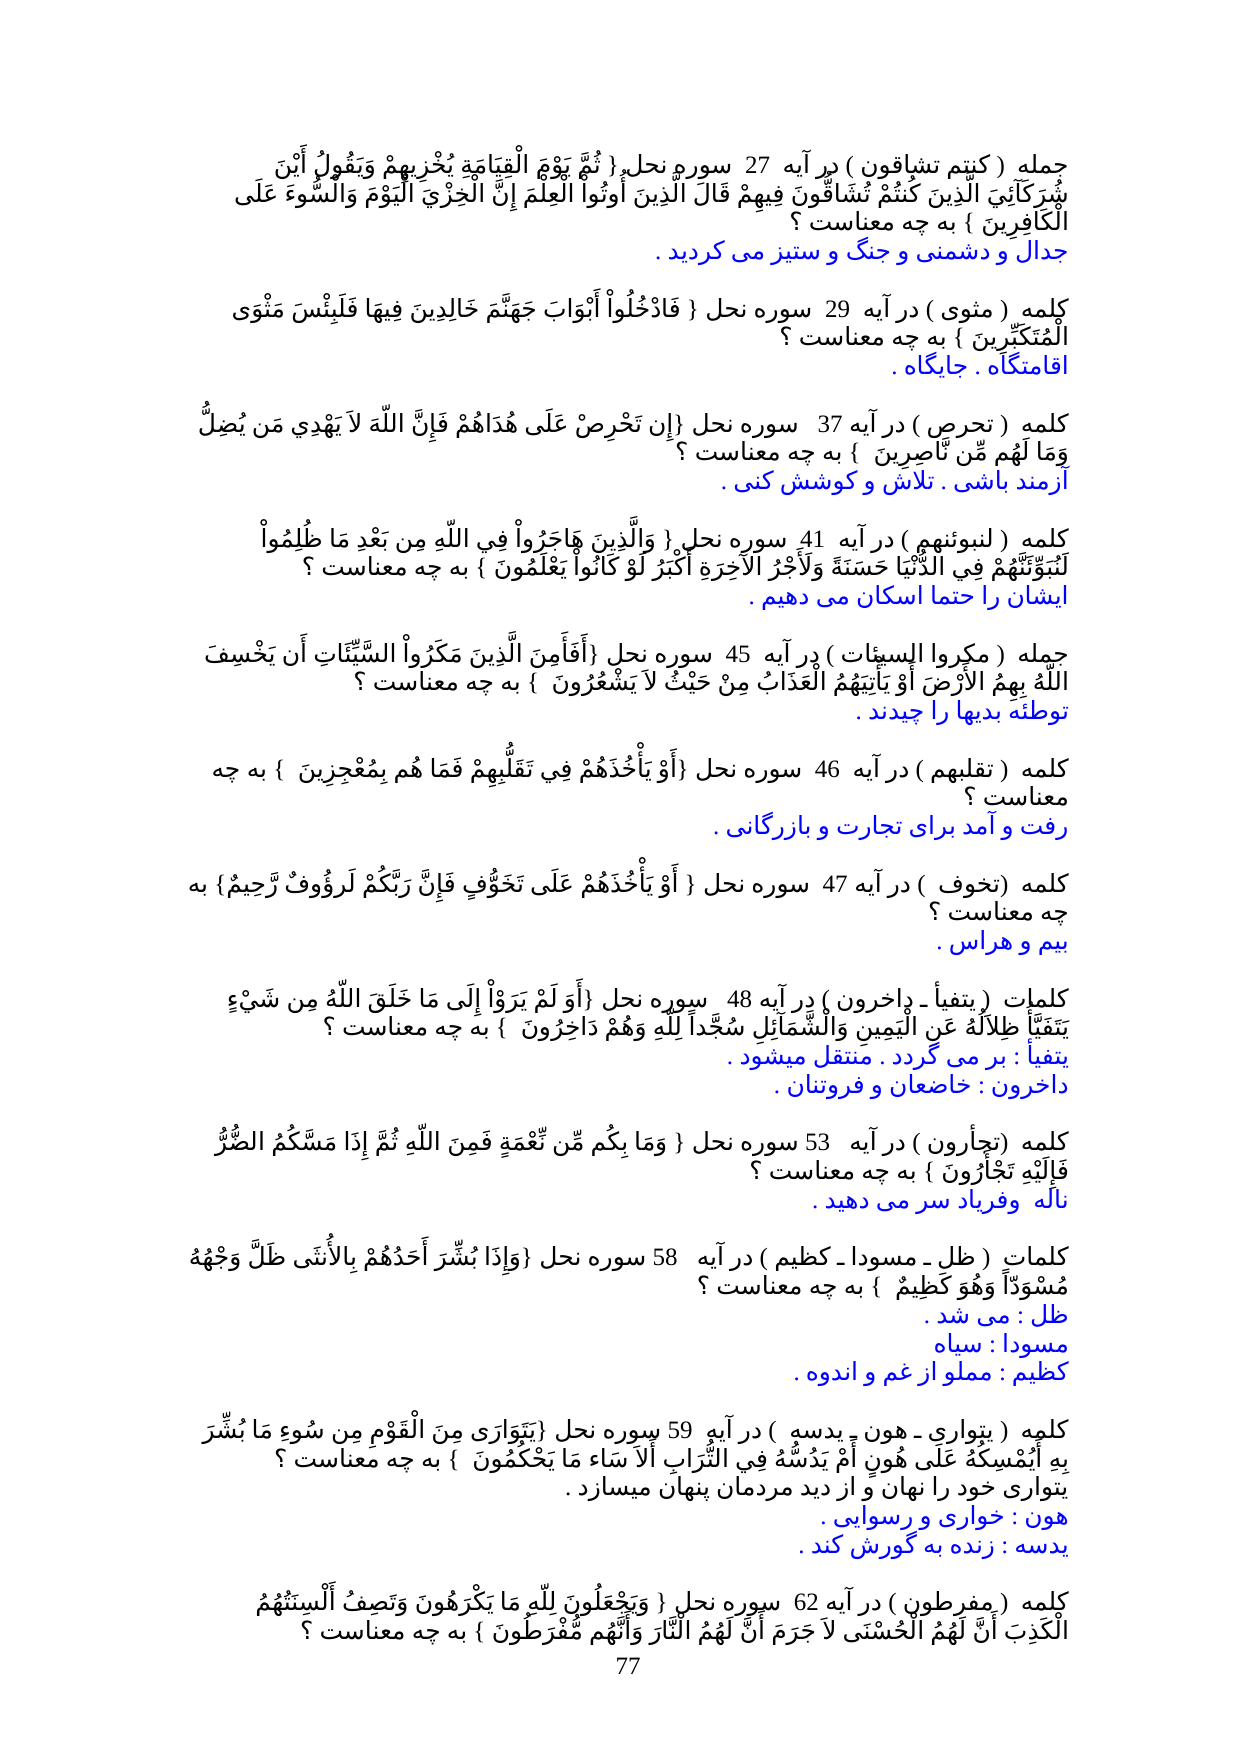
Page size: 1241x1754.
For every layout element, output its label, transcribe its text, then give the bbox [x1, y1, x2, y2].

text کلمه (تخوف ) در آیه 47 سوره نحل { أَوْ يَأْخُذَهُمْ عَلَى تَخَوُّفٍ فَإِنَّ رَبَّكُمْ لَرؤُوفٌ رَّحِيمٌ} به چه معناست ؟ [187, 869, 1069, 926]
text آزمند باشی . تلاش و کوشش کنی . [187, 466, 1069, 495]
text کلمات ( یتفیأ ـ داخرون ) در آیه 48 سوره نحل {أَوَ لَمْ يَرَوْاْ إِلَى مَا خَلَقَ اللّهُ مِن شَيْءٍ يَتَفَيَّأُ ظِلاَلُهُ عَنِ الْيَمِينِ وَالْشَّمَآئِلِ سُجَّداً لِلّهِ وَهُمْ دَاخِرُونَ } به چه معناست ؟ [187, 984, 1069, 1041]
text رفت و آمد برای تجارت و بازرگانی . [187, 811, 1069, 840]
text بیم و هراس . [187, 926, 1069, 955]
text ناله وفریاد سر می دهید . [187, 1185, 1069, 1214]
text کظیم : مملو از غم و اندوه . [187, 1357, 1069, 1386]
text کلمات ( ظل ـ مسودا ـ کظیم ) در آیه 58 سوره نحل {وَإِذَا بُشِّرَ أَحَدُهُمْ بِالأُنثَى ظَلَّ وَجْهُهُ مُسْوَدّاً وَهُوَ كَظِيمٌ } به چه معناست ؟ [187, 1242, 1069, 1300]
text کلمه ( یتواری ـ هون ـ یدسه ) در آیه 59 سوره نحل {يَتَوَارَى مِنَ الْقَوْمِ مِن سُوءِ مَا بُشِّرَ بِهِ أَيُمْسِكُهُ عَلَى هُونٍ أَمْ يَدُسُّهُ فِي التُّرَابِ أَلاَ سَاء مَا يَحْكُمُونَ } به چه معناست ؟ [187, 1415, 1069, 1472]
text ظل : می شد . [187, 1300, 1069, 1329]
text جمله ( مکروا السیئات ) در آیه 45 سوره نحل {أَفَأَمِنَ الَّذِينَ مَكَرُواْ السَّيِّئَاتِ أَن يَخْسِفَ اللّهُ بِهِمُ الأَرْضَ أَوْ يَأْتِيَهُمُ الْعَذَابُ مِنْ حَيْثُ لاَ يَشْعُرُونَ } به چه معناست ؟ [187, 639, 1069, 696]
text کلمه ( لنبوئنهم ) در آیه 41 سوره نحل { وَالَّذِينَ هَاجَرُواْ فِي اللّهِ مِن بَعْدِ مَا ظُلِمُواْ لَنُبَوِّئَنَّهُمْ فِي الدُّنْيَا حَسَنَةً وَلَأَجْرُ الآخِرَةِ أَكْبَرُ لَوْ كَانُواْ يَعْلَمُونَ } به چه معناست ؟ [187, 524, 1069, 581]
text مسودا : سیاه [187, 1329, 1069, 1357]
text داخرون : خاضعان و فروتنان . [187, 1070, 1069, 1099]
text هون : خواری و رسوایی . [187, 1501, 1069, 1530]
text کلمه ( تحرص ) در آیه 37 سوره نحل {إِن تَحْرِصْ عَلَى هُدَاهُمْ فَإِنَّ اللّهَ لاَ يَهْدِي مَن يُضِلُّ وَمَا لَهُم مِّن نَّاصِرِينَ } به چه معناست ؟ [187, 409, 1069, 466]
text توطئه بدیها را چیدند . [187, 696, 1069, 725]
text کلمه ( مفرطون ) در آیه 62 سوره نحل { وَيَجْعَلُونَ لِلّهِ مَا يَكْرَهُونَ وَتَصِفُ أَلْسِنَتُهُمُ الْكَذِبَ أَنَّ لَهُمُ الْحُسْنَى لاَ جَرَمَ أَنَّ لَهُمُ الْنَّارَ وَأَنَّهُم مُّفْرَطُونَ } به چه معناست ؟ [187, 1587, 1069, 1645]
text ایشان را حتما اسکان می دهیم . [187, 581, 1069, 610]
text کلمه ( تقلبهم ) در آیه 46 سوره نحل {أَوْ يَأْخُذَهُمْ فِي تَقَلُّبِهِمْ فَمَا هُم بِمُعْجِزِينَ } به چه معناست ؟ [187, 754, 1069, 811]
text جدال و دشمنی و جنگ و ستیز می کردید . [187, 236, 1069, 265]
text یتفیأ : بر می گردد . منتقل میشود . [187, 1041, 1069, 1070]
text جمله ( کنتم تشاقون ) در آیه 27 سوره نحل { ثُمَّ يَوْمَ الْقِيَامَةِ يُخْزِيهِمْ وَيَقُولُ أَيْنَ شُرَكَآئِيَ الَّذِينَ كُنتُمْ تُشَاقُّونَ فِيهِمْ قَالَ الَّذِينَ أُوتُواْ الْعِلْمَ إِنَّ الْخِزْيَ الْيَوْمَ وَالْسُّوءَ عَلَى الْكَافِرِينَ } به چه معناست ؟ [187, 150, 1069, 236]
text اقامتگاه . جایگاه . [187, 351, 1069, 380]
text کلمه ( مثوی ) در آیه 29 سوره نحل { فَادْخُلُواْ أَبْوَابَ جَهَنَّمَ خَالِدِينَ فِيهَا فَلَبِئْسَ مَثْوَى الْمُتَكَبِّرِينَ } به چه معناست ؟ [187, 294, 1069, 351]
text کلمه (تجأرون ) در آیه 53 سوره نحل { وَمَا بِكُم مِّن نِّعْمَةٍ فَمِنَ اللّهِ ثُمَّ إِذَا مَسَّكُمُ الضُّرُّ فَإِلَيْهِ تَجْأَرُونَ } به چه معناست ؟ [187, 1127, 1069, 1185]
text یتواری خود را نهان و از دید مردمان پنهان میسازد . [187, 1472, 1069, 1501]
text یدسه : زنده به گورش کند . [187, 1530, 1069, 1559]
